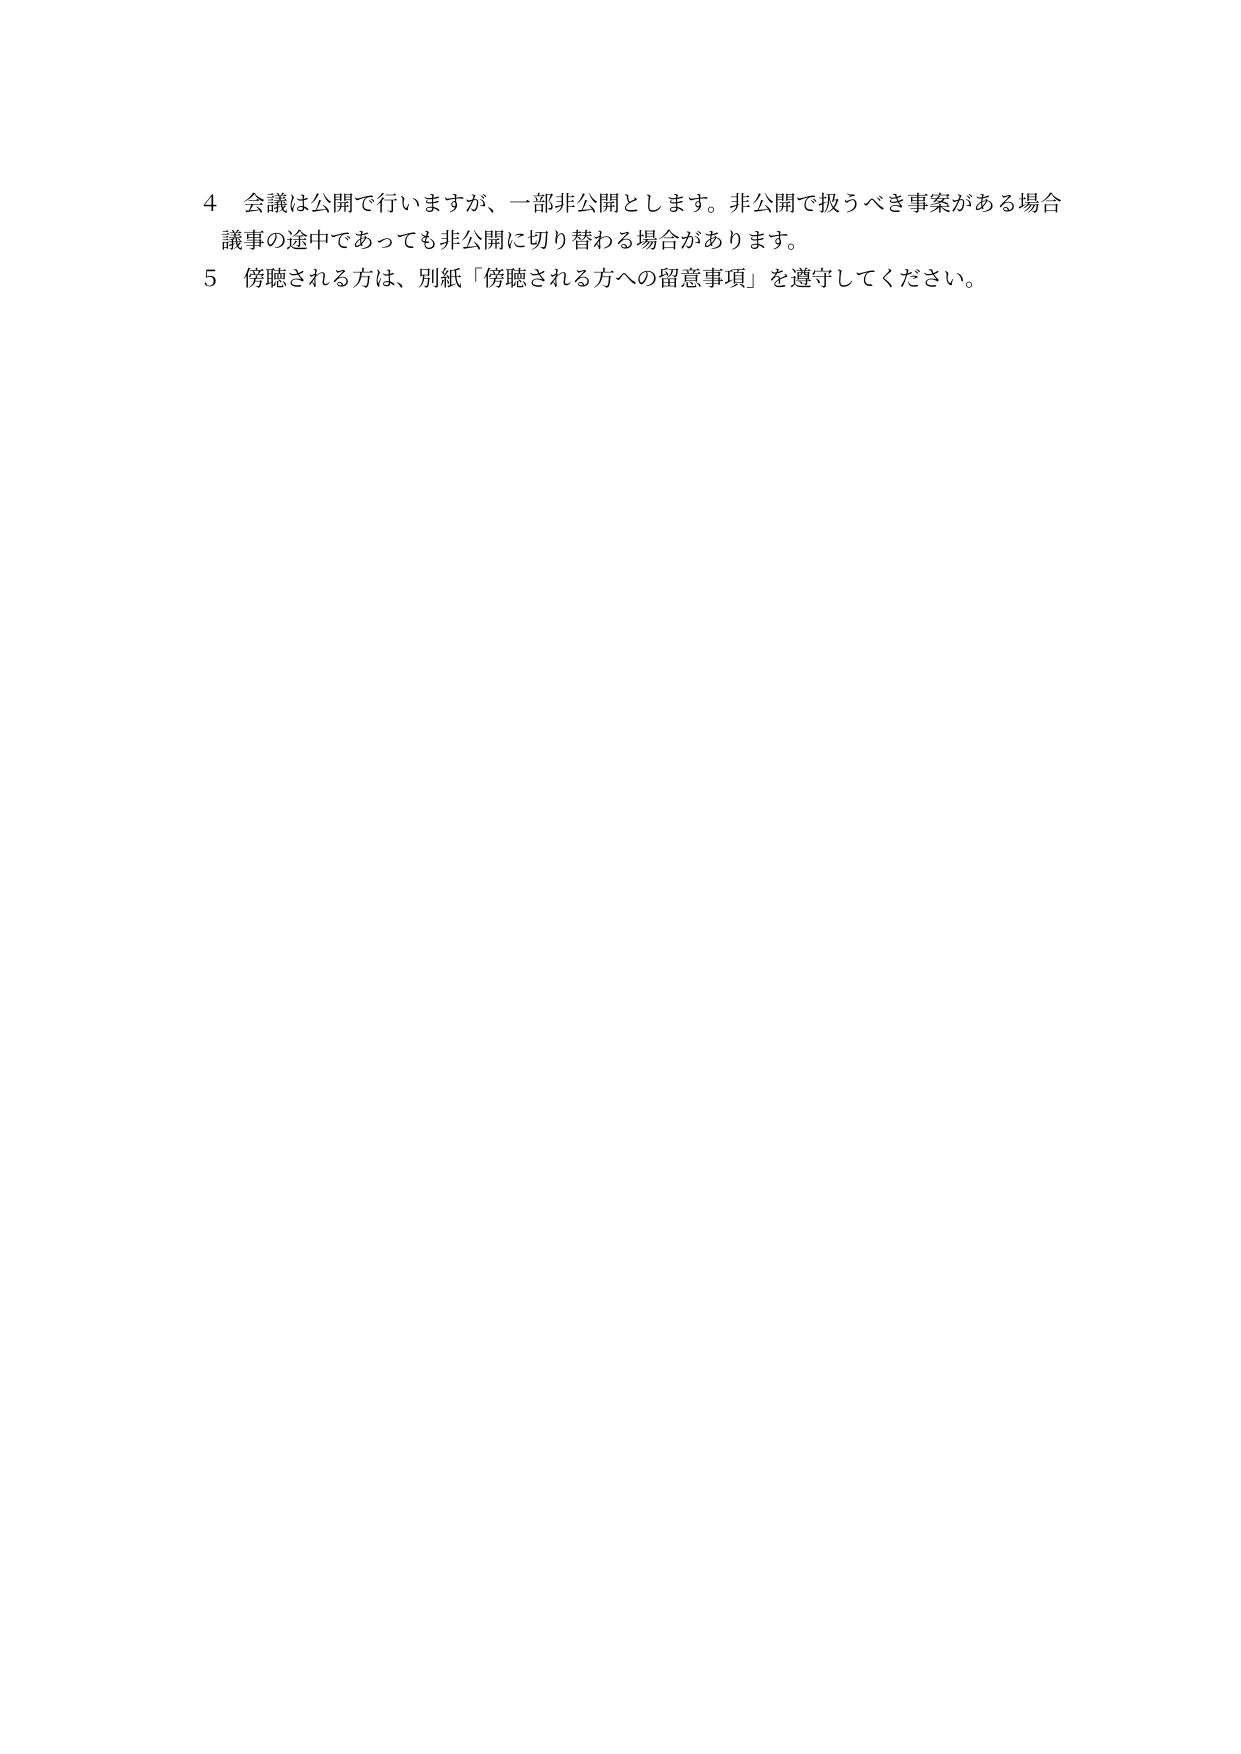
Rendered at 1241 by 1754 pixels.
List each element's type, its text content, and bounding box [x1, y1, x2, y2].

text ４ 会議は公開で行いますが、一部非公開とします。非公開で扱うべき事案がある場合、議事の途中であっても非公開に切り替わる場合があります。 [177, 183, 1063, 258]
text ５ 傍聴される方は、別紙「傍聴される方への留意事項」を遵守してください。 [177, 258, 1063, 296]
